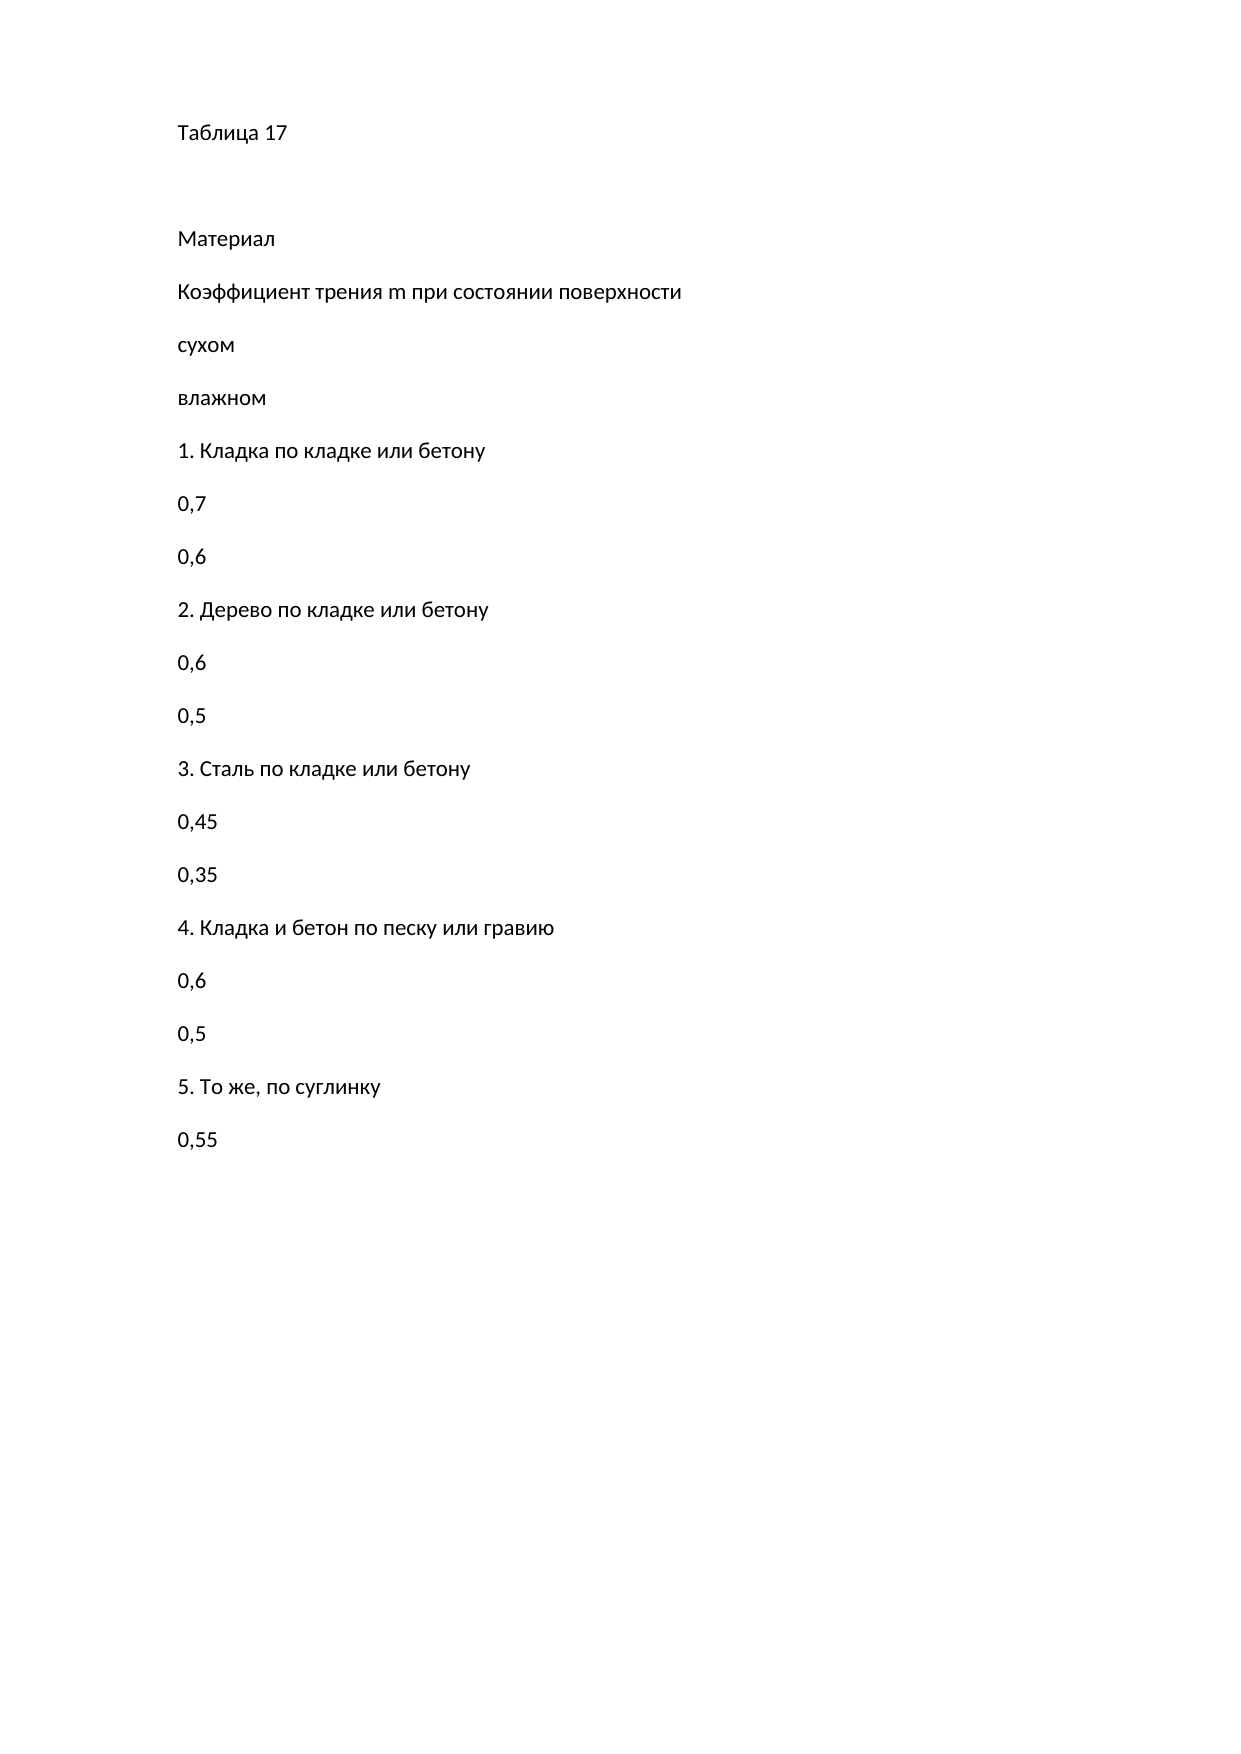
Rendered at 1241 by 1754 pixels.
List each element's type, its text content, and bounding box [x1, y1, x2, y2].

text 4. Кладка и бетон по песку или гравию [177, 913, 1152, 941]
text 2. Дерево по кладке или бетону [177, 595, 1152, 623]
text Материал [177, 224, 1152, 252]
text 0,6 [177, 648, 1152, 676]
text влажном [177, 383, 1152, 411]
text 1. Кладка по кладке или бетону [177, 436, 1152, 464]
text Таблица 17 [177, 118, 1152, 146]
text 3. Сталь по кладке или бетону [177, 754, 1152, 782]
text Коэффициент трения m при состоянии поверхности [177, 277, 1152, 305]
text 0,55 [177, 1126, 1152, 1153]
text 0,6 [177, 542, 1152, 570]
text 0,45 [177, 807, 1152, 835]
text 5. То же, по суглинку [177, 1072, 1152, 1101]
text 0,5 [177, 1019, 1152, 1047]
text 0,35 [177, 860, 1152, 888]
text 0,5 [177, 701, 1152, 729]
text сухом [177, 330, 1152, 358]
text 0,7 [177, 489, 1152, 517]
text 0,6 [177, 966, 1152, 994]
